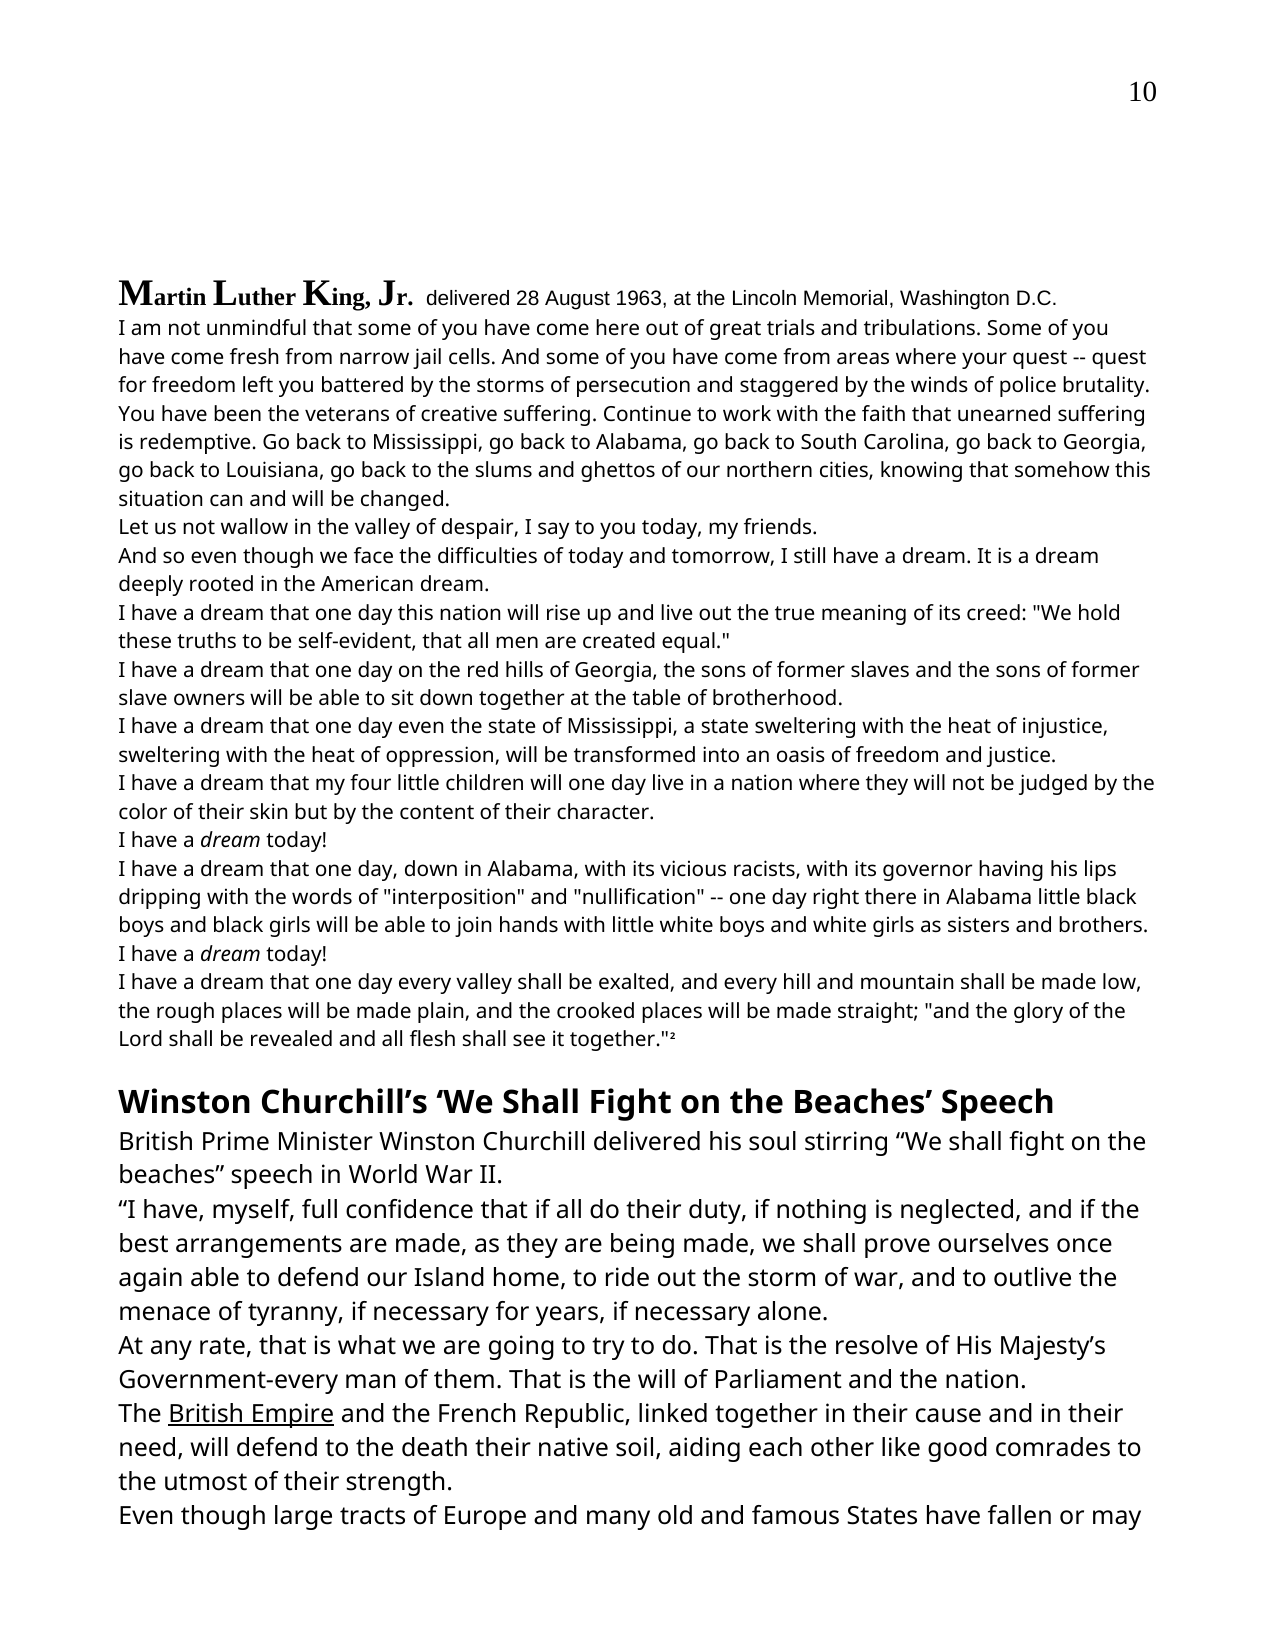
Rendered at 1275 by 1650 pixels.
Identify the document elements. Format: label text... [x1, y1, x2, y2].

text I have a dream today! [118, 939, 1157, 967]
text I have a dream that one day every valley shall be exalted, and every hill and mountain shall be made low, the rough places will be made plain, and the crooked places will be made straight; "and the glory of the Lord shall be revealed and all flesh shall see it together."2 [118, 967, 1157, 1053]
text I have a dream that one day, down in Alabama, with its vicious racists, with its governor having his lips dripping with the words of "interposition" and "nullification" -- one day right there in Alabama little black boys and black girls will be able to join hands with little white boys and white girls as sisters and brothers. [118, 854, 1157, 939]
text Martin Luther King, Jr. delivered 28 August 1963, at the Lincoln Memorial, Washington D.C. [118, 270, 1157, 313]
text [118, 1396, 1157, 1532]
text I have a dream that one day even the state of Mississippi, a state sweltering with the heat of injustice, sweltering with the heat of oppression, will be transformed into an oasis of freedom and justice. [118, 712, 1157, 768]
text “I have, myself, full confidence that if all do their duty, if nothing is neglected, and if the best arrangements are made, as they are being made, we shall prove ourselves once again able to defend our Island home, to ride out the storm of war, and to outlive the menace of tyranny, if necessary for years, if necessary alone. [118, 1191, 1157, 1327]
text I have a dream that one day on the red hills of Georgia, the sons of former slaves and the sons of former slave owners will be able to sit down together at the table of brotherhood. [118, 655, 1157, 712]
text I have a dream today! [118, 825, 1157, 854]
text At any rate, that is what we are going to try to do. That is the resolve of His Majesty’s Government-every man of them. That is the will of Parliament and the nation. [118, 1327, 1157, 1396]
text I have a dream that my four little children will one day live in a nation where they will not be judged by the color of their skin but by the content of their character. [118, 768, 1157, 825]
subtitle Winston Churchill’s ‘We Shall Fight on the Beaches’ Speech [118, 1079, 1157, 1123]
text And so even though we face the difficulties of today and tomorrow, I still have a dream. It is a dream deeply rooted in the American dream. [118, 541, 1157, 598]
text I have a dream that one day this nation will rise up and live out the true meaning of its creed: "We hold these truths to be self-evident, that all men are created equal." [118, 598, 1157, 655]
text British Prime Minister Winston Churchill delivered his soul stirring “We shall fight on the beaches” speech in World War II. [118, 1123, 1157, 1191]
text Let us not wallow in the valley of despair, I say to you today, my friends. [118, 512, 1157, 541]
text I am not unmindful that some of you have come here out of great trials and tribulations. Some of you have come fresh from narrow jail cells. And some of you have come from areas where your quest -- quest for freedom left you battered by the storms of persecution and staggered by the winds of police brutality. You have been the veterans of creative suffering. Continue to work with the faith that unearned suffering is redemptive. Go back to Mississippi, go back to Alabama, go back to South Carolina, go back to Georgia, go back to Louisiana, go back to the slums and ghettos of our northern cities, knowing that somehow this situation can and will be changed. [118, 313, 1157, 512]
